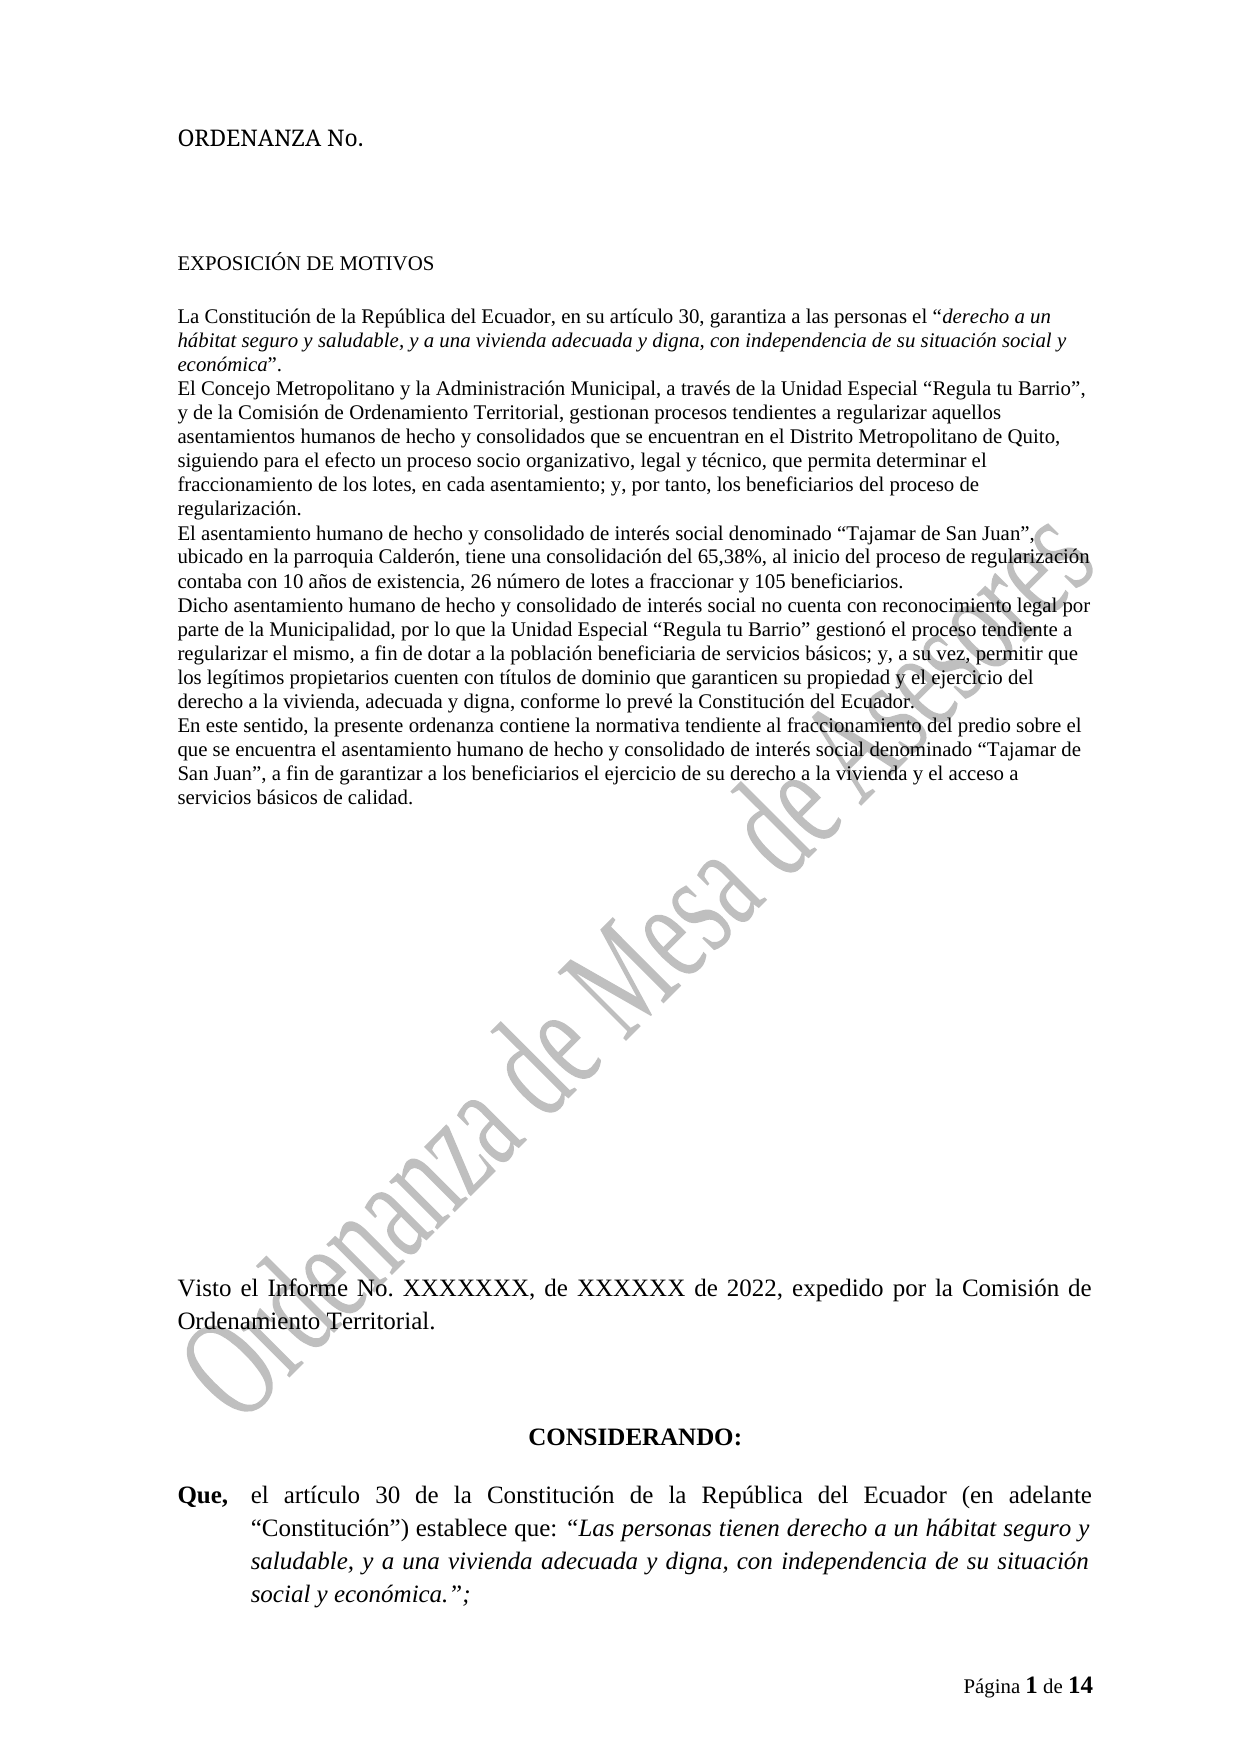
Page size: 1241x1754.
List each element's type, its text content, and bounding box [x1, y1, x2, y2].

text Que, el artículo 30 de la Constitución de la República del Ecuador (en adelante “Constitución”) establece que: “Las personas tienen derecho a un hábitat seguro y saludable, y a una vivienda adecuada y digna, con independencia de su situación social y económica.”; [177, 1480, 1093, 1608]
text CONSIDERANDO: [177, 1422, 1093, 1451]
text Visto el Informe No. XXXXXXX, de XXXXXX de 2022, expedido por la Comisión de Ordenamiento Territorial. [177, 1273, 1093, 1335]
